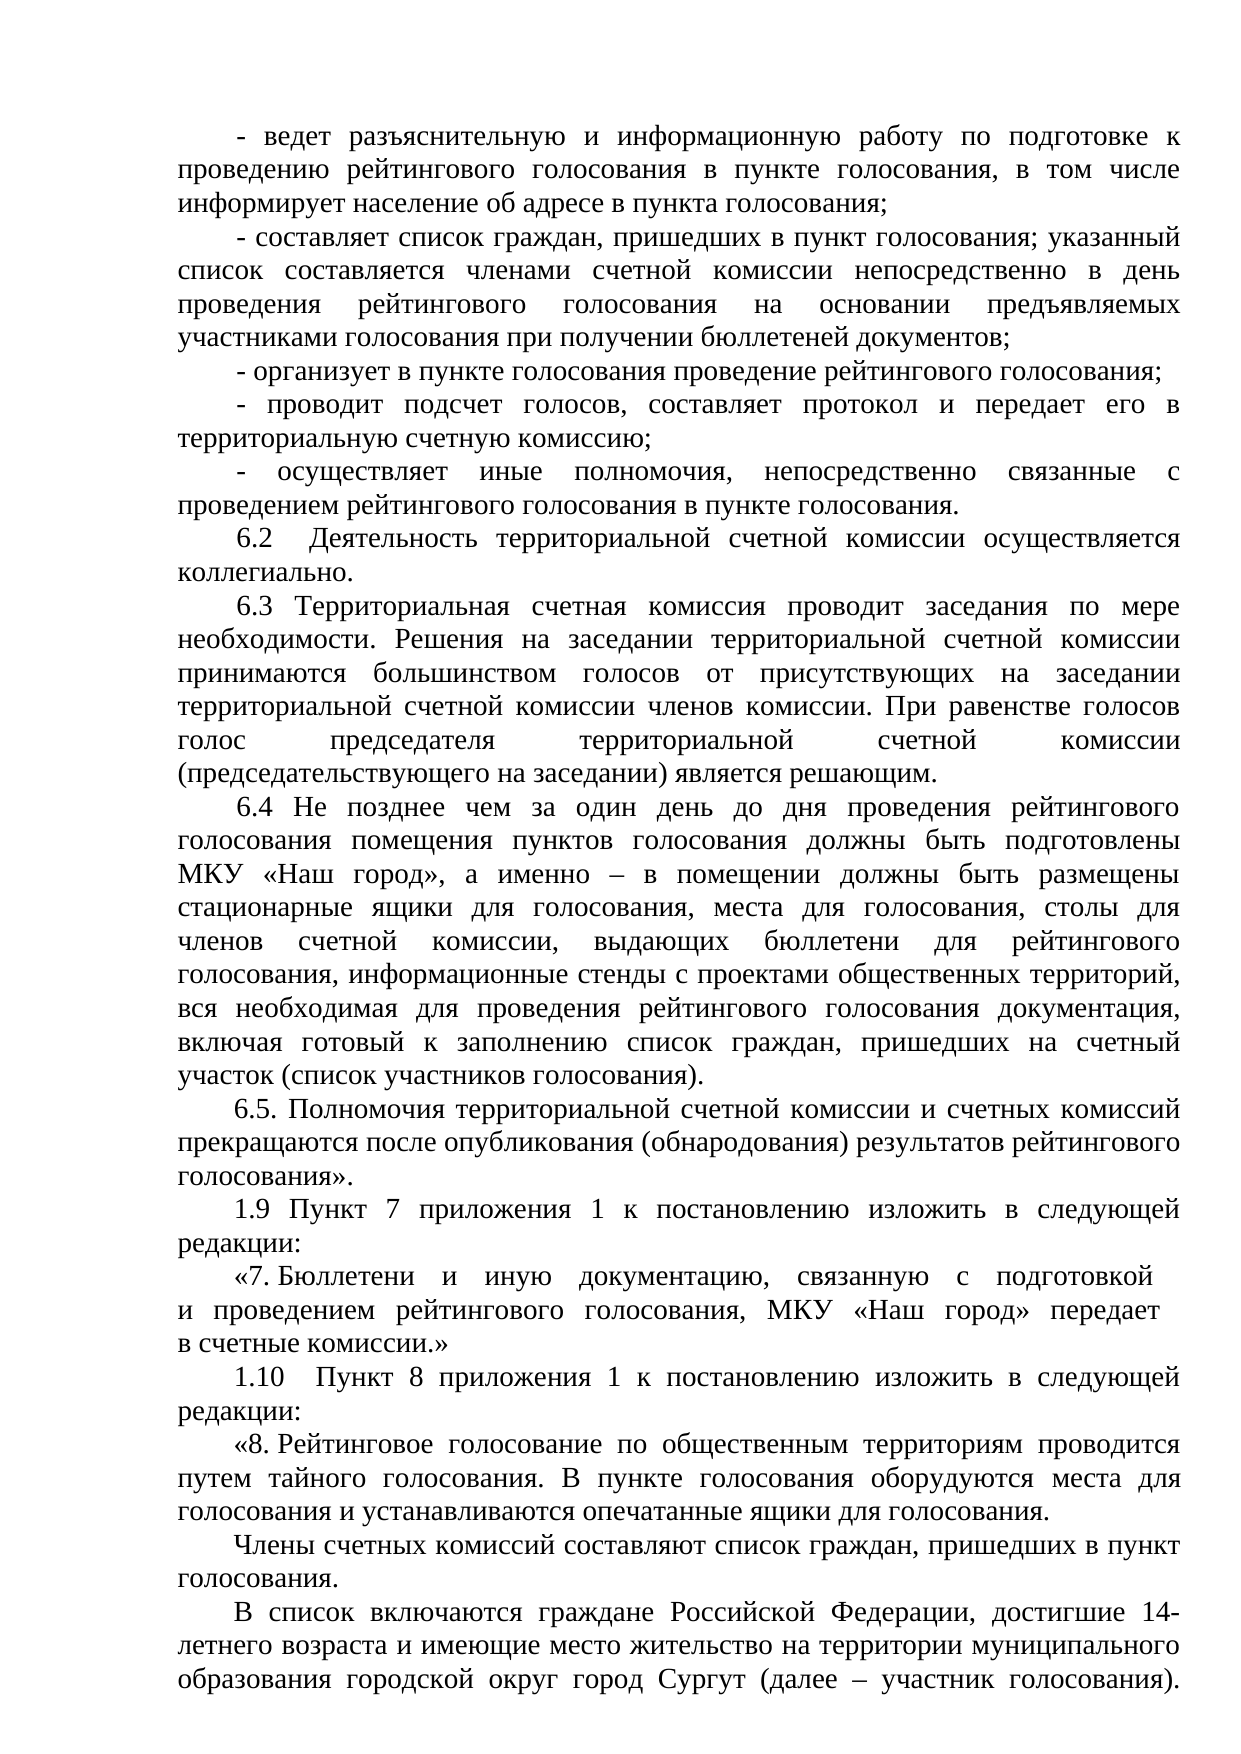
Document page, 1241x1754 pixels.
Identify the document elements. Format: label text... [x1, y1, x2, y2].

list «7. Бюллетени и иную документацию, связанную с подготовкой и проведением рейтингового голосования, МКУ «Наш город» передает в счетные комиссии.» [177, 1258, 1181, 1359]
text - организует в пункте голосования проведение рейтингового голосования; [177, 353, 1181, 386]
text 6.4 Не позднее чем за один день до дня проведения рейтингового голосования помещения пунктов голосования должны быть подготовлены МКУ «Наш город», а именно – в помещении должны быть размещены стационарные ящики для голосования, места для голосования, столы для членов счетной комиссии, выдающих бюллетени для рейтингового голосования, информационные стенды с проектами общественных территорий, вся необходимая для проведения рейтингового голосования документация, включая готовый к заполнению список граждан, пришедших на счетный участок (список участников голосования). [177, 789, 1181, 1091]
text 1.10 Пункт 8 приложения 1 к постановлению изложить в следующей редакции: [177, 1359, 1181, 1426]
text 6.2 Деятельность территориальной счетной комиссии осуществляется коллегиально. [177, 521, 1181, 588]
text - проводит подсчет голосов, составляет протокол и передает его в территориальную счетную комиссию; [177, 386, 1181, 453]
text - ведет разъяснительную и информационную работу по подготовке к проведению рейтингового голосования в пункте голосования, в том числе информирует население об адресе в пункта голосования; [177, 118, 1181, 219]
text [177, 1594, 1181, 1694]
text 6.5. Полномочия территориальной счетной комиссии и счетных комиссий прекращаются после опубликования (обнародования) результатов рейтингового голосования». [177, 1091, 1181, 1191]
text - осуществляет иные полномочия, непосредственно связанные с проведением рейтингового голосования в пункте голосования. [177, 453, 1181, 521]
text 6.3 Территориальная счетная комиссия проводит заседания по мере необходимости. Решения на заседании территориальной счетной комиссии принимаются большинством голосов от присутствующих на заседании территориальной счетной комиссии членов комиссии. При равенстве голосов голос председателя территориальной счетной комиссии (председательствующего на заседании) является решающим. [177, 588, 1181, 789]
text - составляет список граждан, пришедших в пункт голосования; указанный список составляется членами счетной комиссии непосредственно в день проведения рейтингового голосования на основании предъявляемых участниками голосования при получении бюллетеней документов; [177, 219, 1181, 353]
text 1.9 Пункт 7 приложения 1 к постановлению изложить в следующей редакции: [177, 1191, 1181, 1258]
list «8. Рейтинговое голосование по общественным территориям проводится путем тайного голосования. В пункте голосования оборудуются места для голосования и устанавливаются опечатанные ящики для голосования. [177, 1426, 1181, 1527]
list Члены счетных комиссий составляют список граждан, пришедших в пункт голосования. [177, 1527, 1181, 1594]
